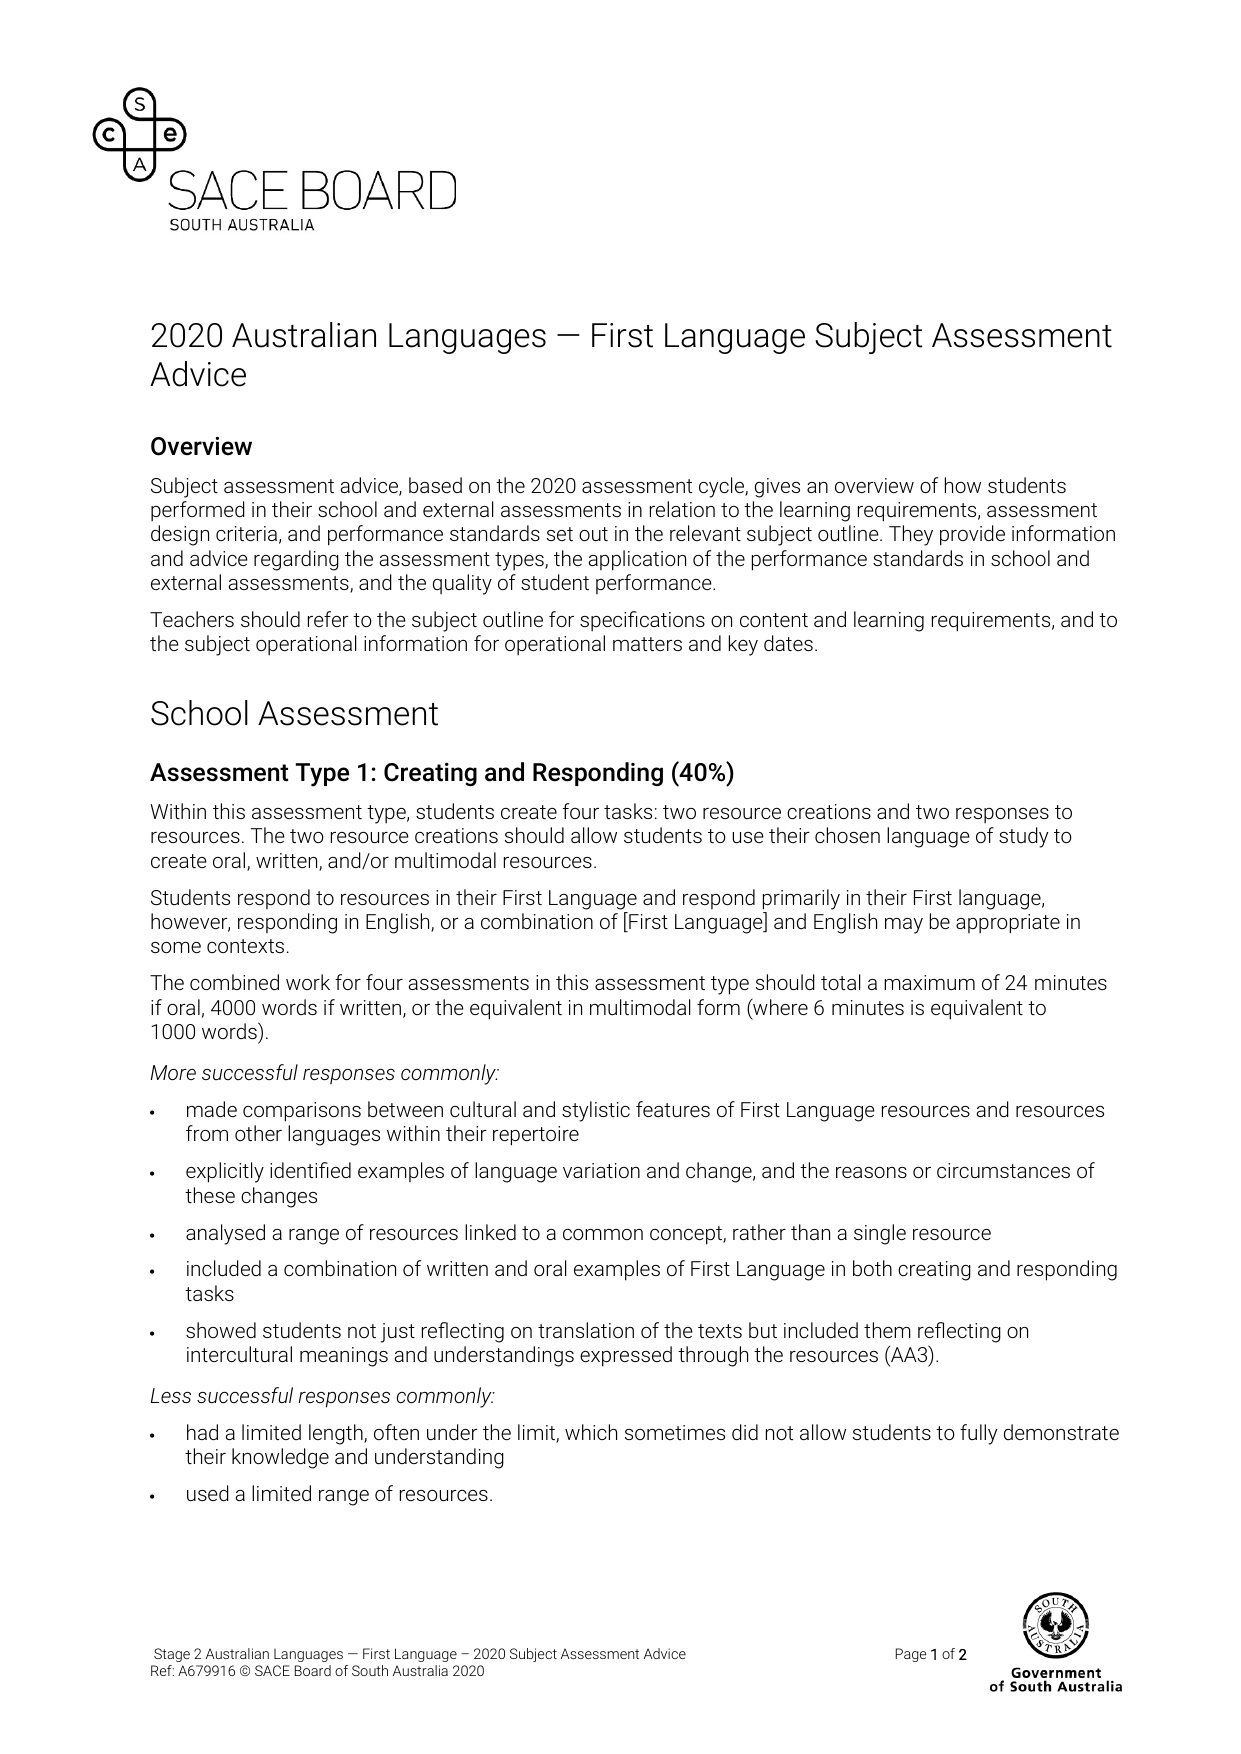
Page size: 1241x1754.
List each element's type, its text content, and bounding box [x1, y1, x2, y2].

text had a limited length, often under the limit, which sometimes did not allow students to fully demonstrate their knowledge and understanding [150, 1421, 1122, 1470]
text included a combination of written and oral examples of First Language in both creating and responding tasks [150, 1257, 1122, 1306]
subtitle 2020 Australian Languages — First Language Subject Assessment Advice [150, 316, 1122, 394]
text used a limited range of resources. [150, 1482, 1122, 1507]
text Within this assessment type, students create four tasks: two resource creations and two responses to resources. The two resource creations should allow students to use their chosen language of study to create oral, written, and/or multimodal resources. [150, 800, 1122, 873]
text The combined work for four assessments in this assessment type should total a maximum of 24 minutes if oral, 4000 words if written, or the equivalent in multimodal form (where 6 minutes is equivalent to 1000 words). [150, 971, 1122, 1044]
text explicitly identified examples of language variation and change, and the reasons or circumstances of these changes [150, 1159, 1122, 1208]
text showed students not just reflecting on translation of the texts but included them reflecting on intercultural meanings and understandings expressed through the resources (AA3). [150, 1319, 1122, 1367]
text analysed a range of resources linked to a common concept, rather than a single resource [150, 1221, 1122, 1245]
text Subject assessment advice, based on the 2020 assessment cycle, gives an overview of how students performed in their school and external assessments in relation to the learning requirements, assessment design criteria, and performance standards set out in the relevant subject outline. They provide information and advice regarding the assessment types, the application of the performance standards in school and external assessments, and the quality of student performance. [150, 474, 1122, 596]
text Students respond to resources in their First Language and respond primarily in their First language, however, responding in English, or a combination of [First Language] and English may be appropriate in some contexts. [150, 886, 1122, 959]
text Less successful responses commonly: [150, 1384, 1122, 1408]
text Teachers should refer to the subject outline for specifications on content and learning requirements, and to the subject operational information for operational matters and key dates. [150, 608, 1122, 657]
subtitle Overview [150, 432, 1122, 461]
text More successful responses commonly: [150, 1061, 1122, 1086]
text made comparisons between cultural and stylistic features of First Language resources and resources from other languages within their repertoire [150, 1098, 1122, 1147]
picture [989, 1591, 1122, 1692]
subtitle Assessment Type 1: Creating and Responding (40%) [150, 758, 1122, 788]
subtitle School Assessment [150, 694, 1122, 733]
